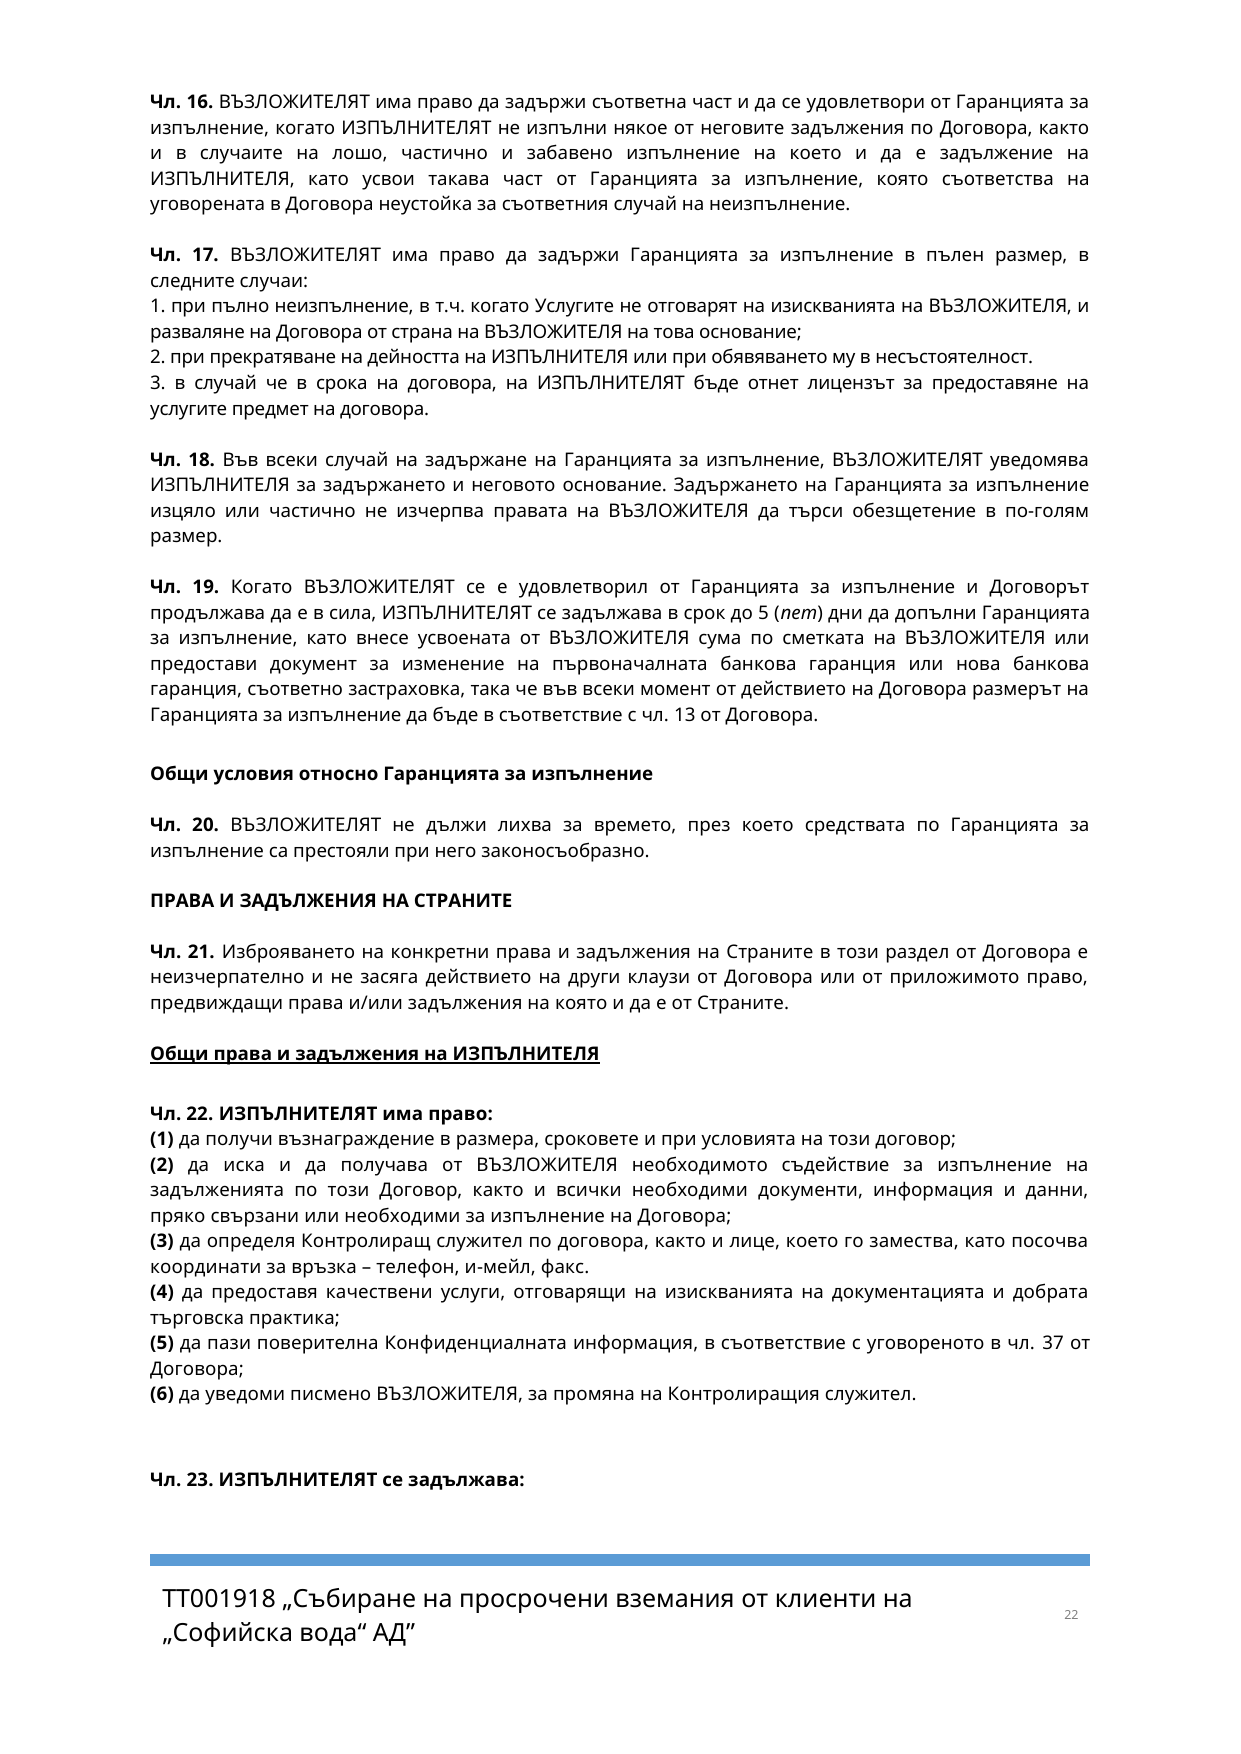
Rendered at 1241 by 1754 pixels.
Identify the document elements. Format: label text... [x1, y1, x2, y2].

text 3. в случай че в срока на договора, на ИЗПЪЛНИТЕЛЯТ бъде отнет лицензът за предоставяне на услугите предмет на договора. [150, 369, 1090, 420]
text (5) да пази поверителна Конфиденциалната информация, в съответствие с уговореното в чл. 37 от Договора; [150, 1330, 1090, 1381]
text 2. при прекратяване на дейността на ИЗПЪЛНИТЕЛЯ или при обявяването му в несъстоятелност. [150, 344, 1090, 369]
text (2) да иска и да получава от ВЪЗЛОЖИТЕЛЯ необходимото съдействие за изпълнение на задълженията по този Договор, както и всички необходими документи, информация и данни, пряко свързани или необходими за изпълнение на Договора; [150, 1151, 1090, 1228]
text Чл. 18. Във всеки случай на задържане на Гаранцията за изпълнение, ВЪЗЛОЖИТЕЛЯТ уведомява ИЗПЪЛНИТЕЛЯ за задържането и неговото основание. Задържането на Гаранцията за изпълнение изцяло или частично не изчерпва правата на ВЪЗЛОЖИТЕЛЯ да търси обезщетение в по-голям размер. [150, 446, 1090, 548]
text Чл. 19. Когато ВЪЗЛОЖИТЕЛЯТ се е удовлетворил от Гаранцията за изпълнение и Договорът продължава да е в сила, ИЗПЪЛНИТЕЛЯТ се задължава в срок до 5 (пет) дни да допълни Гаранцията за изпълнение, като внесе усвоената от ВЪЗЛОЖИТЕЛЯ сума по сметката на ВЪЗЛОЖИТЕЛЯ или предостави документ за изменение на първоначалната банкова гаранция или нова банкова гаранция, съответно застраховка, така че във всеки момент от действието на Договора размерът на Гаранцията за изпълнение да бъде в съответствие с чл. 13 от Договора. [150, 573, 1090, 727]
text Чл. 16. ВЪЗЛОЖИТЕЛЯТ има право да задържи съответна част и да се удовлетвори от Гаранцията за изпълнение, когато ИЗПЪЛНИТЕЛЯТ не изпълни някое от неговите задължения по Договора, както и в случаите на лошо, частично и забавено изпълнение на което и да е задължение на ИЗПЪЛНИТЕЛЯ, като усвои такава част от Гаранцията за изпълнение, която съответства на уговорената в Договора неустойка за съответния случай на неизпълнение. [150, 89, 1090, 216]
text (3) да определя Контролиращ служител по договора, както и лице, което го замества, като посочва координати за връзка – телефон, и-мейл, факс. [150, 1228, 1090, 1279]
text (4) да предоставя качествени услуги, отговарящи на изискванията на документацията и добрата търговска практика; [150, 1279, 1090, 1330]
text (6) да уведоми писмено ВЪЗЛОЖИТЕЛЯ, за промяна на Контролиращия служител. [150, 1381, 1090, 1406]
text Чл. 22. ИЗПЪЛНИТЕЛЯТ има право: [150, 1100, 1090, 1126]
text ПРАВА И ЗАДЪЛЖЕНИЯ НА СТРАНИТЕ [150, 888, 1090, 913]
text Общи условия относно Гаранцията за изпълнение [150, 761, 1090, 786]
text Общи права и задължения на ИЗПЪЛНИТЕЛЯ [150, 1040, 1090, 1066]
text (1) да получи възнаграждение в размера, сроковете и при условията на този договор; [150, 1126, 1090, 1151]
text Чл. 23. ИЗПЪЛНИТЕЛЯТ се задължава: [150, 1466, 1090, 1491]
text 1. при пълно неизпълнение, в т.ч. когато Услугите не отговарят на изискванията на ВЪЗЛОЖИТЕЛЯ, и разваляне на Договора от страна на ВЪЗЛОЖИТЕЛЯ на това основание; [150, 293, 1090, 344]
text Чл. 20. ВЪЗЛОЖИТЕЛЯТ не дължи лихва за времето, през което средствата по Гаранцията за изпълнение са престояли при него законосъобразно. [150, 812, 1090, 863]
text Чл. 17. ВЪЗЛОЖИТЕЛЯТ има право да задържи Гаранцията за изпълнение в пълен размер, в следните случаи: [150, 242, 1090, 293]
text Чл. 21. Изброяването на конкретни права и задължения на Страните в този раздел от Договора е неизчерпателно и не засяга действието на други клаузи от Договора или от приложимото право, предвиждащи права и/или задължения на която и да е от Страните. [150, 938, 1090, 1015]
